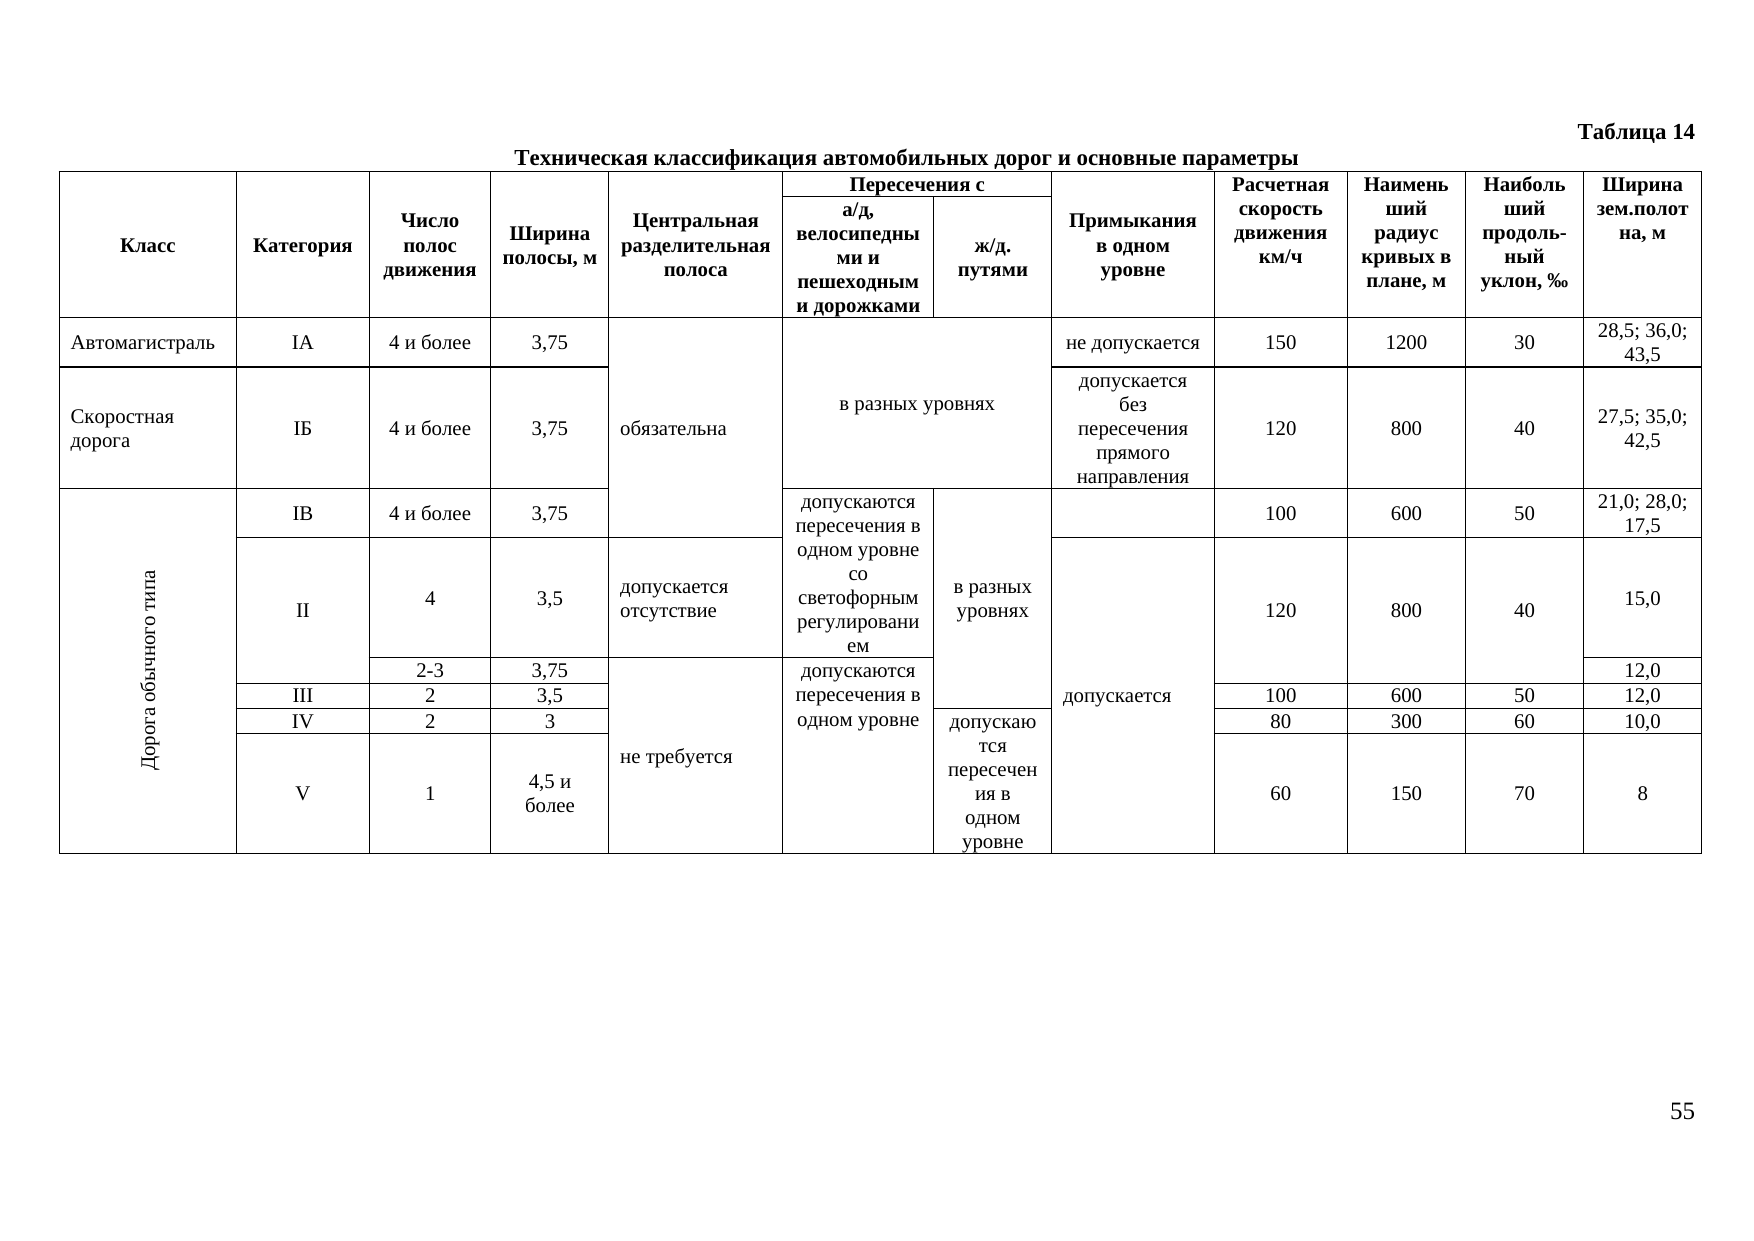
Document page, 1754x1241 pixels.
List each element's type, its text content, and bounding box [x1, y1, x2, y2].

table_cell 150 [1348, 734, 1465, 853]
table_cell 3,5 [491, 538, 608, 657]
table_cell 1200 [1348, 318, 1465, 366]
table_cell 12,0 [1584, 684, 1701, 707]
table_cell Скоростная дорога [60, 368, 236, 488]
table_header Наибольший продоль- ный уклон, ‰ [1466, 172, 1583, 317]
table_cell 600 [1348, 684, 1465, 707]
table_cell в разных уровнях [783, 318, 1051, 488]
table_cell 4,5 и более [491, 734, 608, 853]
table_cell не требуется [609, 658, 782, 853]
table_cell 21,0; 28,0; 17,5 [1584, 489, 1701, 537]
table_cell 150 [1215, 318, 1347, 366]
table_cell 600 [1348, 489, 1465, 537]
table_cell 3,5 [491, 684, 608, 707]
table_cell ж/д. путями [934, 197, 1051, 317]
table_cell IV [237, 709, 369, 733]
table_header Расчетная скорость движения км/ч [1215, 172, 1347, 317]
table_cell 1 [370, 734, 490, 853]
table_cell 100 [1215, 684, 1347, 707]
table_cell Автомагистраль [60, 318, 236, 366]
table_cell обязательна [609, 318, 782, 537]
table_cell Дорога обычного типа [60, 489, 236, 853]
table_cell IВ [237, 489, 369, 537]
table_cell 2 [370, 709, 490, 733]
text Таблица 14 [118, 118, 1695, 144]
table_cell 80 [1215, 709, 1347, 733]
table_cell 50 [1466, 489, 1583, 537]
table_cell 120 [1215, 368, 1347, 488]
table_header Число полос движения [370, 172, 490, 317]
table_cell 300 [1348, 709, 1465, 733]
table_cell 100 [1215, 489, 1347, 537]
table_cell 3,75 [491, 658, 608, 682]
table_header Ширина полосы, м [491, 172, 608, 317]
table_cell 15,0 [1584, 538, 1701, 657]
table_cell 8 [1584, 734, 1701, 853]
table_cell 30 [1466, 318, 1583, 366]
table_cell 27,5; 35,0; 42,5 [1584, 368, 1701, 488]
table_cell 3,75 [491, 489, 608, 537]
table_header Наименьший радиус кривых в плане, м [1348, 172, 1465, 317]
table_cell 3,75 [491, 368, 608, 488]
table_cell в разных уровнях [934, 489, 1051, 707]
table_cell 2-3 [370, 658, 490, 682]
table_cell 2 [370, 684, 490, 707]
table_cell допускается без пересечения прямого направления [1052, 368, 1214, 488]
table_cell IА [237, 318, 369, 366]
table_cell 4 [370, 538, 490, 657]
table_cell 4 и более [370, 318, 490, 366]
table_cell допускаются пересечения в одном уровне [783, 658, 933, 853]
table_cell 60 [1466, 709, 1583, 733]
table_cell допускается отсутствие [609, 538, 782, 657]
table_cell 40 [1466, 538, 1583, 682]
table_cell II [237, 538, 369, 682]
table_cell 3 [491, 709, 608, 733]
table_header Примыкания в одном уровне [1052, 172, 1214, 317]
table_header Категория [237, 172, 369, 317]
table_cell 4 и более [370, 368, 490, 488]
table_cell IБ [237, 368, 369, 488]
text Техническая классификация автомобильных дорог и основные параметры [118, 144, 1695, 171]
table_header Ширина зем.полотна, м [1584, 172, 1701, 317]
table_cell [1052, 489, 1214, 537]
table_cell 28,5; 36,0; 43,5 [1584, 318, 1701, 366]
table_cell 3,75 [491, 318, 608, 366]
table_cell 40 [1466, 368, 1583, 488]
table_cell 10,0 [1584, 709, 1701, 733]
table_cell допускается [1052, 538, 1214, 853]
table_cell допускаются пересечения в одном уровне [934, 709, 1051, 853]
table_cell 12,0 [1584, 658, 1701, 682]
table_header Центральная разделительная полоса [609, 172, 782, 317]
table_header Пересечения с [783, 172, 1051, 196]
table_cell 70 [1466, 734, 1583, 853]
table_cell V [237, 734, 369, 853]
table_cell не допускается [1052, 318, 1214, 366]
table_cell III [237, 684, 369, 707]
table_cell а/д, велосипедными и пешеходными дорожками [783, 197, 933, 317]
table_cell 800 [1348, 538, 1465, 682]
table_cell допускаются пересечения в одном уровне со светофорным регулированием [783, 489, 933, 657]
table_cell 800 [1348, 368, 1465, 488]
table_cell 50 [1466, 684, 1583, 707]
table_cell 4 и более [370, 489, 490, 537]
table_cell 60 [1215, 734, 1347, 853]
table_header Класс [60, 172, 236, 317]
table_cell 120 [1215, 538, 1347, 682]
